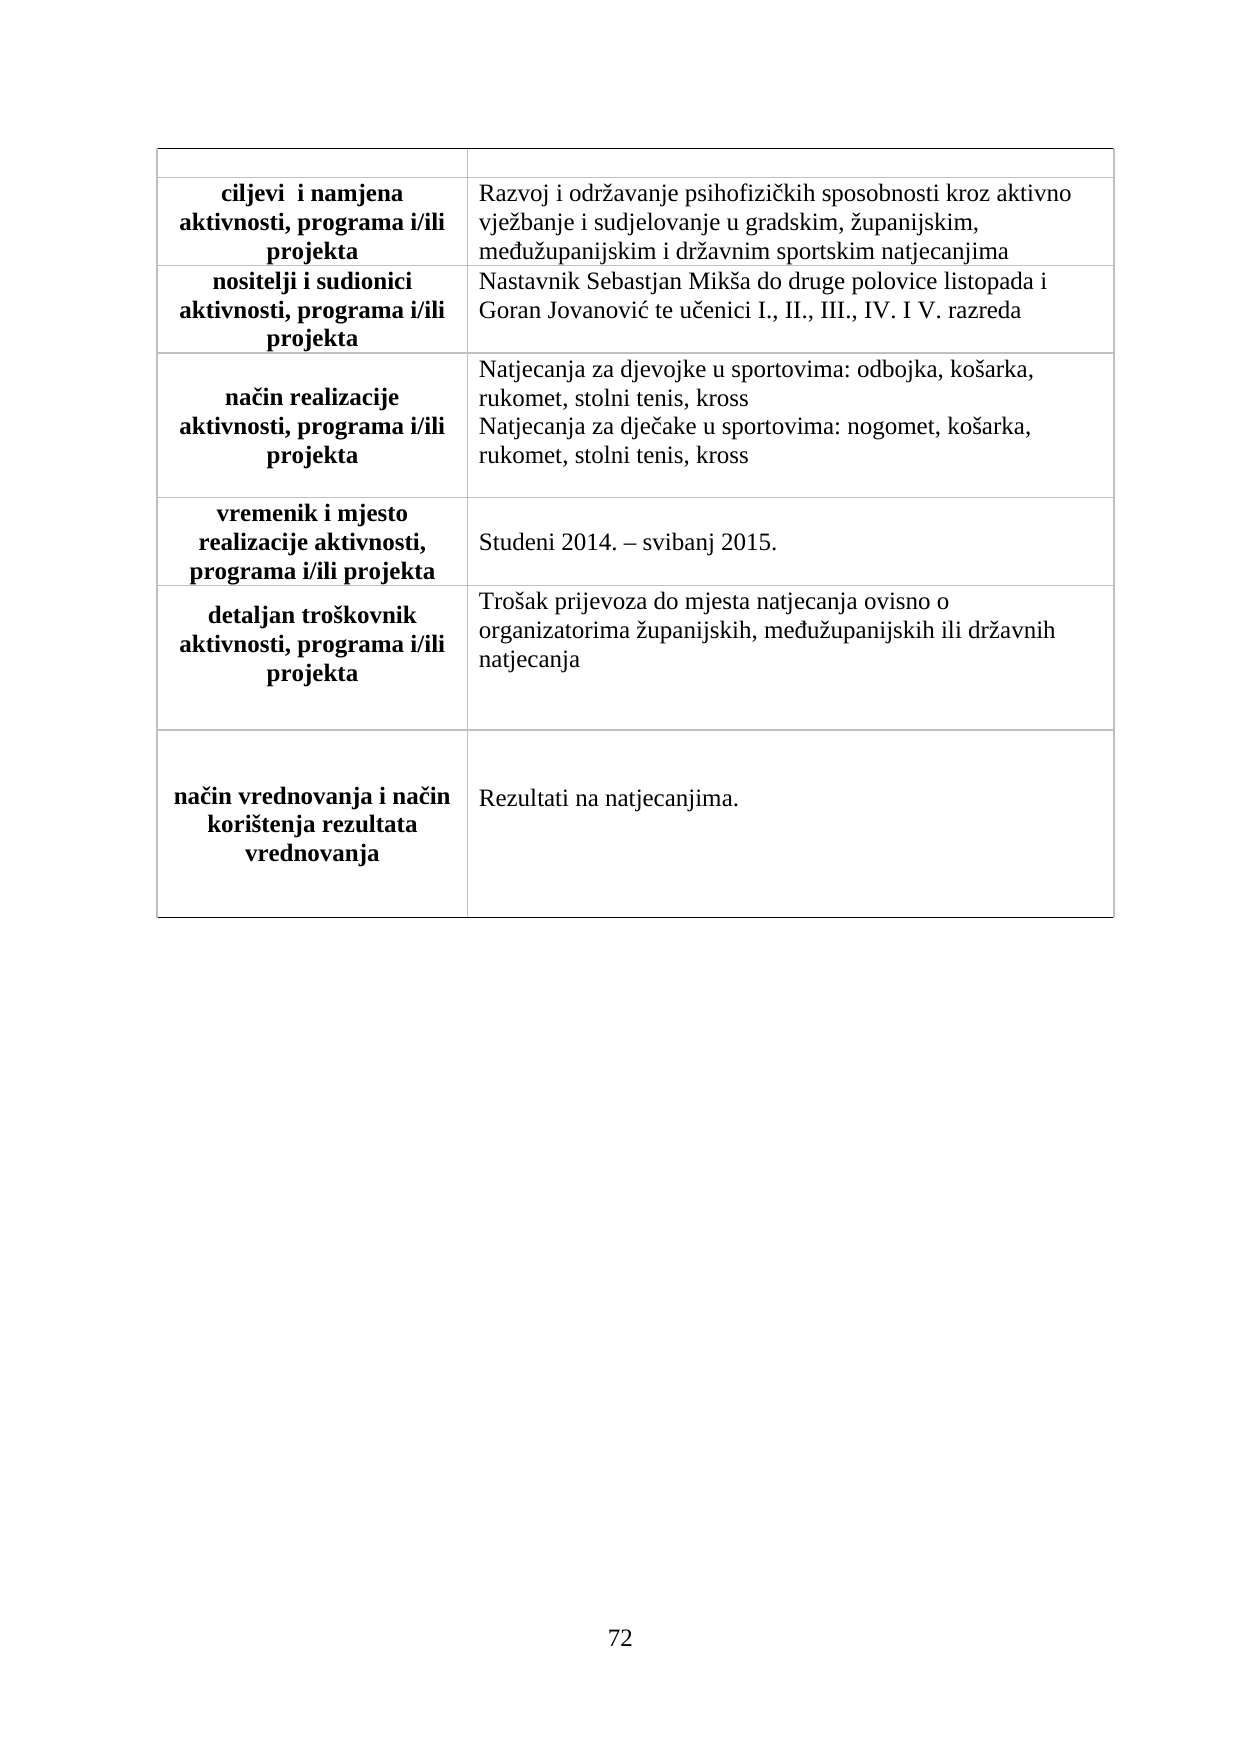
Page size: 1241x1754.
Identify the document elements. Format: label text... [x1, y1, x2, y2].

table_cell Razvoj i održavanje psihofizičkih sposobnosti kroz aktivno vježbanje i sudjelovanje u gradskim, županijskim, međužupanijskim i državnim sportskim natjecanjima [468, 178, 1113, 264]
table_cell Trošak prijevoza do mjesta natjecanja ovisno o organizatorima županijskih, međužupanijskih ili državnih natjecanja [468, 586, 1113, 729]
table_cell detaljan troškovnik aktivnosti, programa i/ili projekta [158, 586, 467, 729]
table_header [468, 149, 1113, 177]
table_cell vremenik i mjesto realizacije aktivnosti, programa i/ili projekta [158, 498, 467, 585]
table_cell način vrednovanja i način korištenja rezultata vrednovanja [158, 731, 467, 917]
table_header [158, 149, 467, 177]
table_cell Nastavnik Sebastjan Mikša do druge polovice listopada i Goran Jovanović te učenici I., II., III., IV. I V. razreda [468, 266, 1113, 352]
table_cell ciljevi i namjena aktivnosti, programa i/ili projekta [158, 178, 467, 264]
table_cell Natjecanja za djevojke u sportovima: odbojka, košarka, rukomet, stolni tenis, kross Natjecanja za dječake u sportovima: nogomet, košarka, rukomet, stolni tenis, kross [468, 354, 1113, 497]
table_cell nositelji i sudionici aktivnosti, programa i/ili projekta [158, 266, 467, 352]
table_cell Rezultati na natjecanjima. [468, 731, 1113, 917]
table_cell način realizacije aktivnosti, programa i/ili projekta [158, 354, 467, 497]
table_cell Studeni 2014. – svibanj 2015. [468, 498, 1113, 585]
